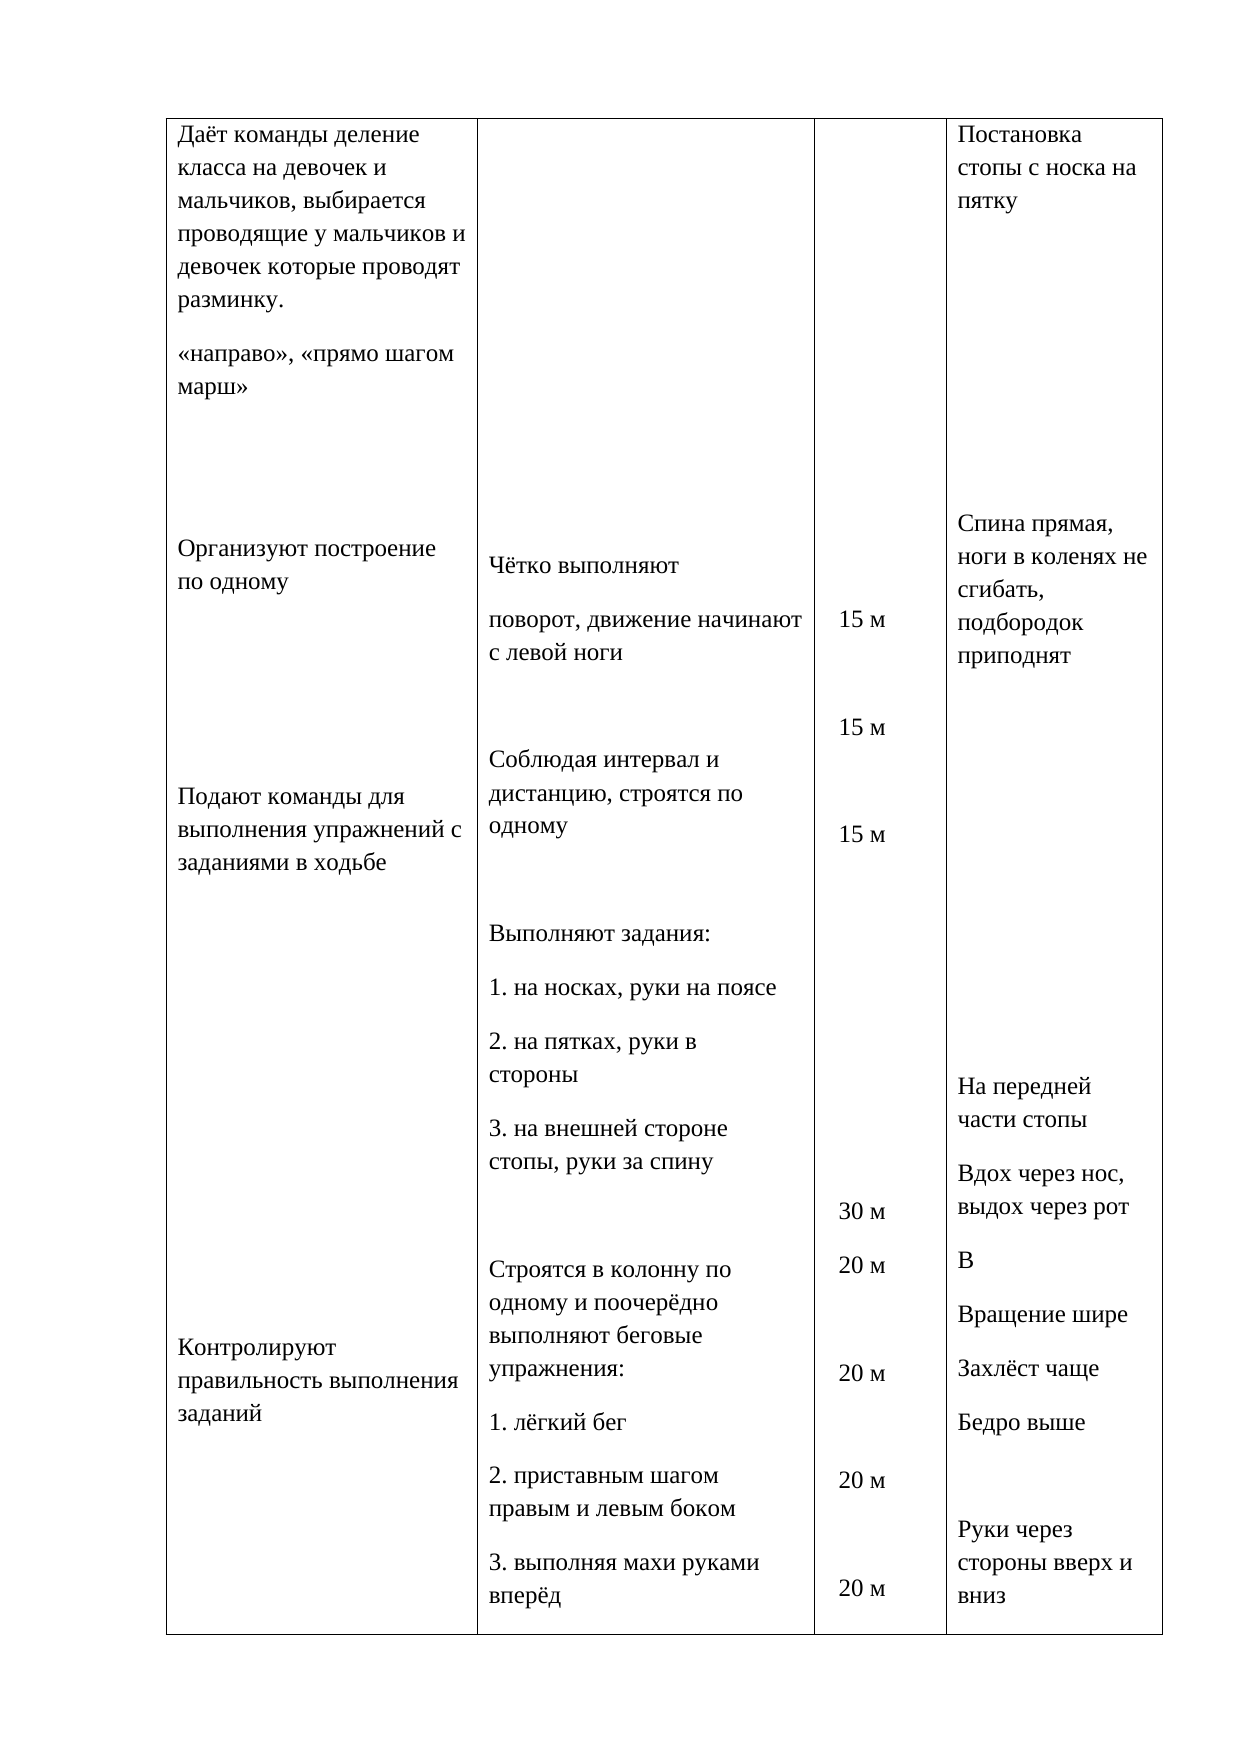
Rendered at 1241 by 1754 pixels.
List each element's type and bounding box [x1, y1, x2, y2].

table_cell [478, 119, 814, 1634]
table_cell [815, 119, 946, 1634]
table_cell [167, 119, 477, 1634]
table_cell [947, 119, 1162, 1634]
